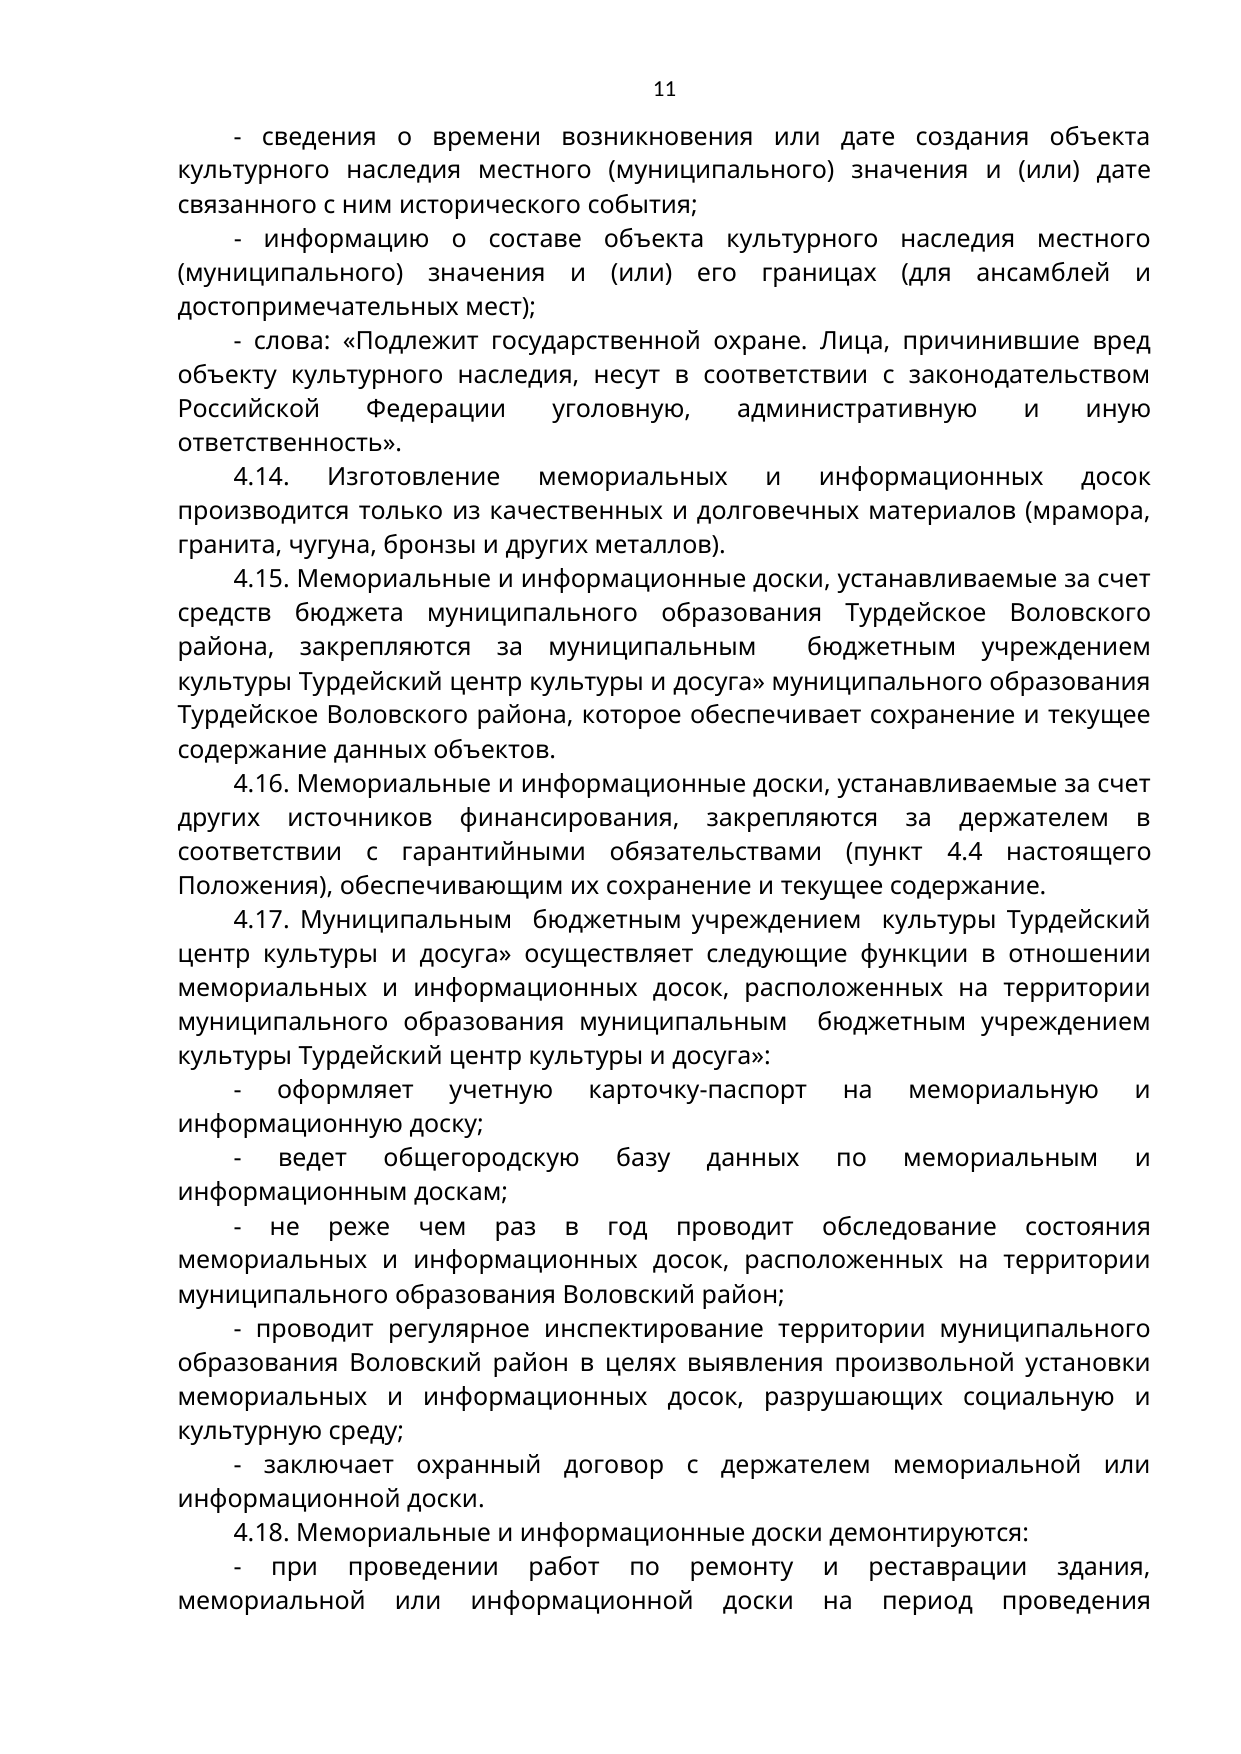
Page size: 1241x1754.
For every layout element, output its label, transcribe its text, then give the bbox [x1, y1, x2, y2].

text 4.17. Муниципальным бюджетным учреждением культуры Турдейский центр культуры и досуга» осуществляет следующие функции в отношении мемориальных и информационных досок, расположенных на территории муниципального образования муниципальным бюджетным учреждением культуры Турдейский центр культуры и досуга»: [177, 902, 1152, 1072]
text - информацию о составе объекта культурного наследия местного (муниципального) значения и (или) его границах (для ансамблей и достопримечательных мест); [177, 220, 1152, 322]
text 4.18. Мемориальные и информационные доски демонтируются: [177, 1515, 1152, 1549]
text 4.16. Мемориальные и информационные доски, устанавливаемые за счет других источников финансирования, закрепляются за держателем в соответствии с гарантийными обязательствами (пункт 4.4 настоящего Положения), обеспечивающим их сохранение и текущее содержание. [177, 765, 1152, 902]
text - не реже чем раз в год проводит обследование состояния мемориальных и информационных досок, расположенных на территории муниципального образования Воловский район; [177, 1208, 1152, 1310]
text 4.15. Мемориальные и информационные доски, устанавливаемые за счет средств бюджета муниципального образования Турдейское Воловского района, закрепляются за муниципальным бюджетным учреждением культуры Турдейский центр культуры и досуга» муниципального образования Турдейское Воловского района, которое обеспечивает сохранение и текущее содержание данных объектов. [177, 561, 1152, 765]
text - заключает охранный договор с держателем мемориальной или информационной доски. [177, 1447, 1152, 1515]
text - ведет общегородскую базу данных по мемориальным и информационным доскам; [177, 1140, 1152, 1208]
text 4.14. Изготовление мемориальных и информационных досок производится только из качественных и долговечных материалов (мрамора, гранита, чугуна, бронзы и других металлов). [177, 459, 1152, 561]
text - оформляет учетную карточку-паспорт на мемориальную и информационную доску; [177, 1072, 1152, 1140]
text - проводит регулярное инспектирование территории муниципального образования Воловский район в целях выявления произвольной установки мемориальных и информационных досок, разрушающих социальную и культурную среду; [177, 1310, 1152, 1447]
text - сведения о времени возникновения или дате создания объекта культурного наследия местного (муниципального) значения и (или) дате связанного с ним исторического события; [177, 118, 1152, 220]
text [177, 1549, 1152, 1617]
text - слова: «Подлежит государственной охране. Лица, причинившие вред объекту культурного наследия, несут в соответствии с законодательством Российской Федерации уголовную, административную и иную ответственность». [177, 322, 1152, 459]
